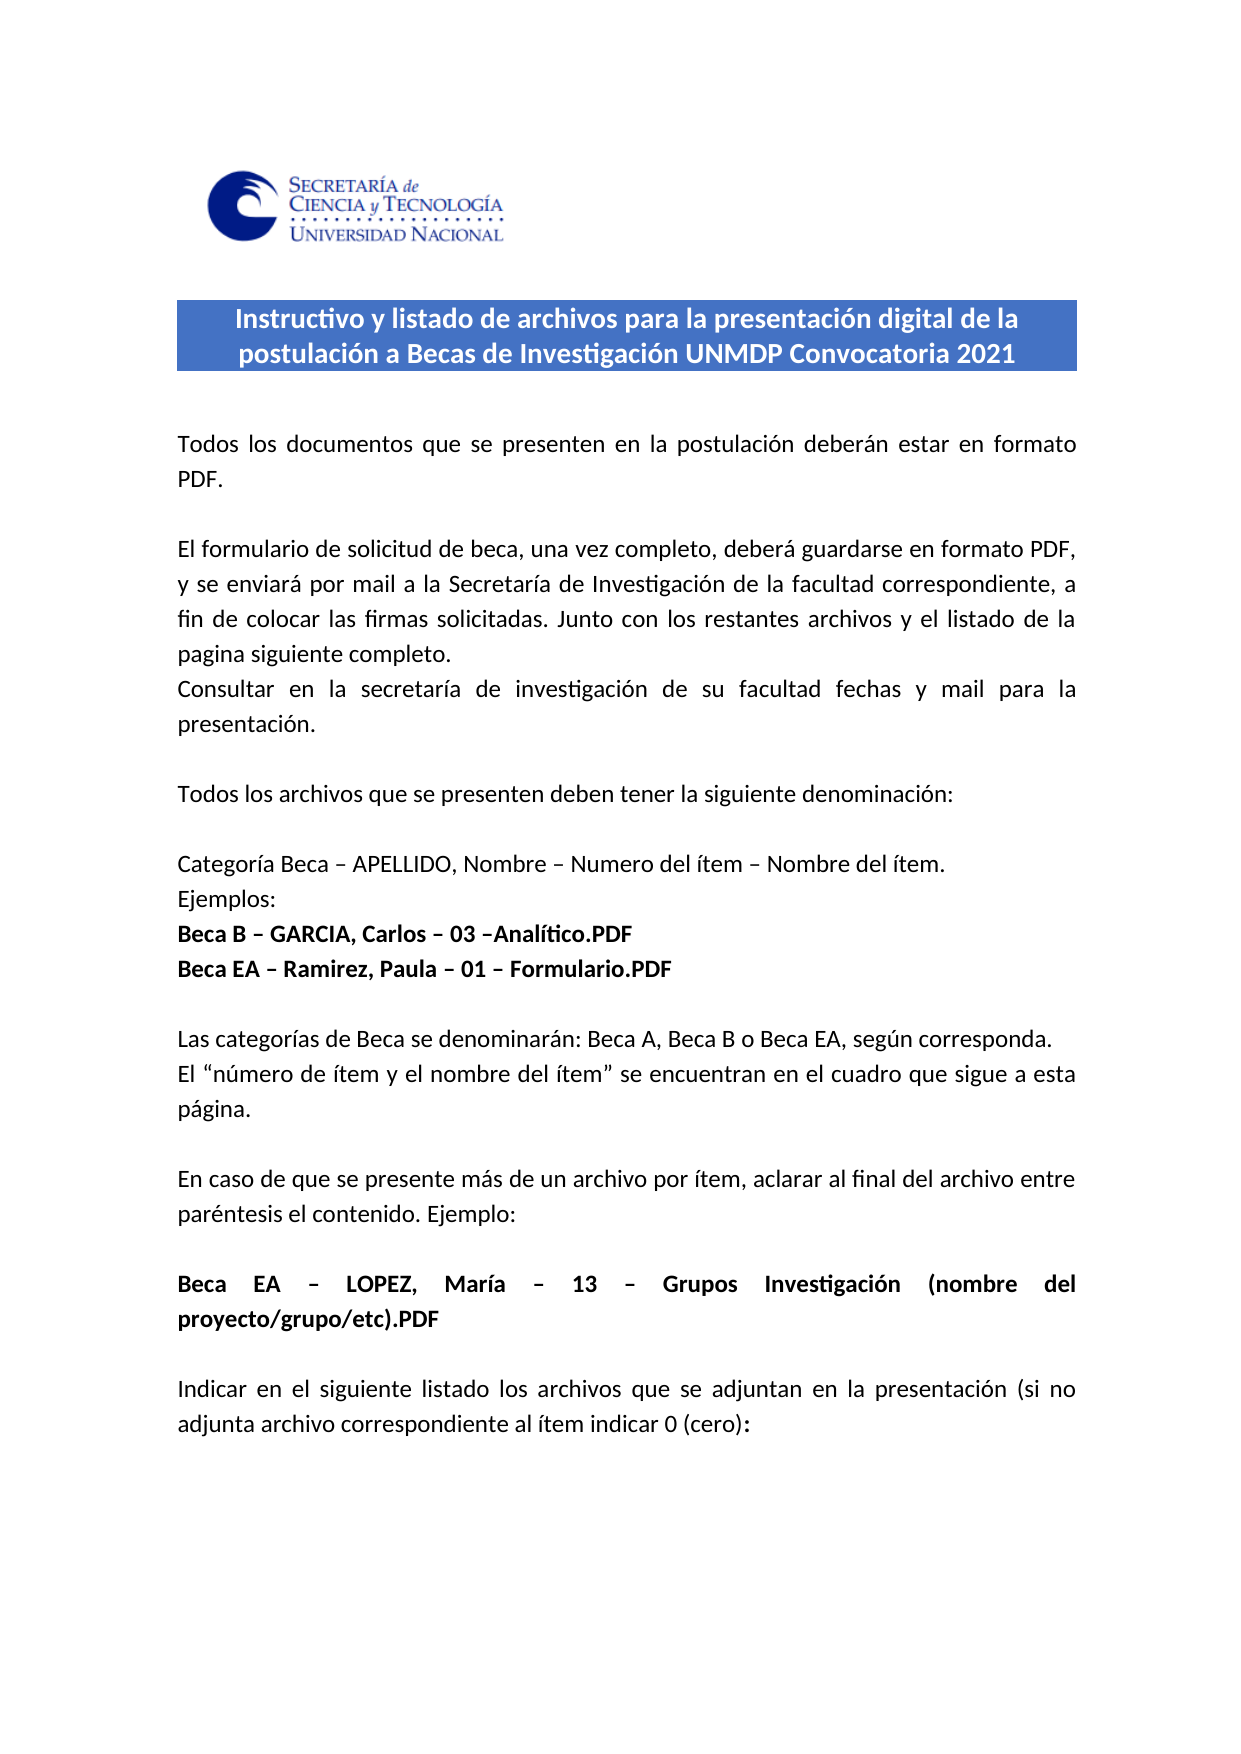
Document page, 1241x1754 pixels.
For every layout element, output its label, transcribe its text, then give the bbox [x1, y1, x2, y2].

text Beca EA – LOPEZ, María – 13 – Grupos Investigación (nombre del proyecto/grupo/etc).PDF [177, 1268, 1078, 1334]
text Indicar en el siguiente listado los archivos que se adjuntan en la presentación (si no adjunta archivo correspondiente al ítem indicar 0 (cero): [177, 1373, 1078, 1439]
text Todos los documentos que se presenten en la postulación deberán estar en formato PDF. [177, 428, 1078, 494]
table_header Instructivo y listado de archivos para la presentación digital de la postulación a Becas de Investigación UNMDP Convocatoria 2021 [177, 300, 1077, 371]
text Las categorías de Beca se denominarán: Beca A, Beca B o Beca EA, según corresponda. [177, 1023, 1078, 1054]
text El formulario de solicitud de beca, una vez completo, deberá guardarse en formato PDF, y se enviará por mail a la Secretaría de Investigación de la facultad correspondiente, a fin de colocar las firmas solicitadas. Junto con los restantes archivos y el listado de la pagina siguiente completo. [177, 533, 1078, 669]
text Categoría Beca – APELLIDO, Nombre – Numero del ítem – Nombre del ítem. [177, 848, 1078, 879]
text Beca EA – Ramirez, Paula – 01 – Formulario.PDF [177, 953, 1078, 984]
text Todos los archivos que se presenten deben tener la siguiente denominación: [177, 778, 1078, 809]
text Consultar en la secretaría de investigación de su facultad fechas y mail para la presentación. [177, 673, 1078, 739]
text Beca B – GARCIA, Carlos – 03 –Analítico.PDF [177, 918, 1078, 949]
picture [177, 132, 564, 271]
text En caso de que se presente más de un archivo por ítem, aclarar al final del archivo entre paréntesis el contenido. Ejemplo: [177, 1163, 1078, 1229]
text Ejemplos: [177, 883, 1078, 914]
text El “número de ítem y el nombre del ítem” se encuentran en el cuadro que sigue a esta página. [177, 1058, 1078, 1124]
